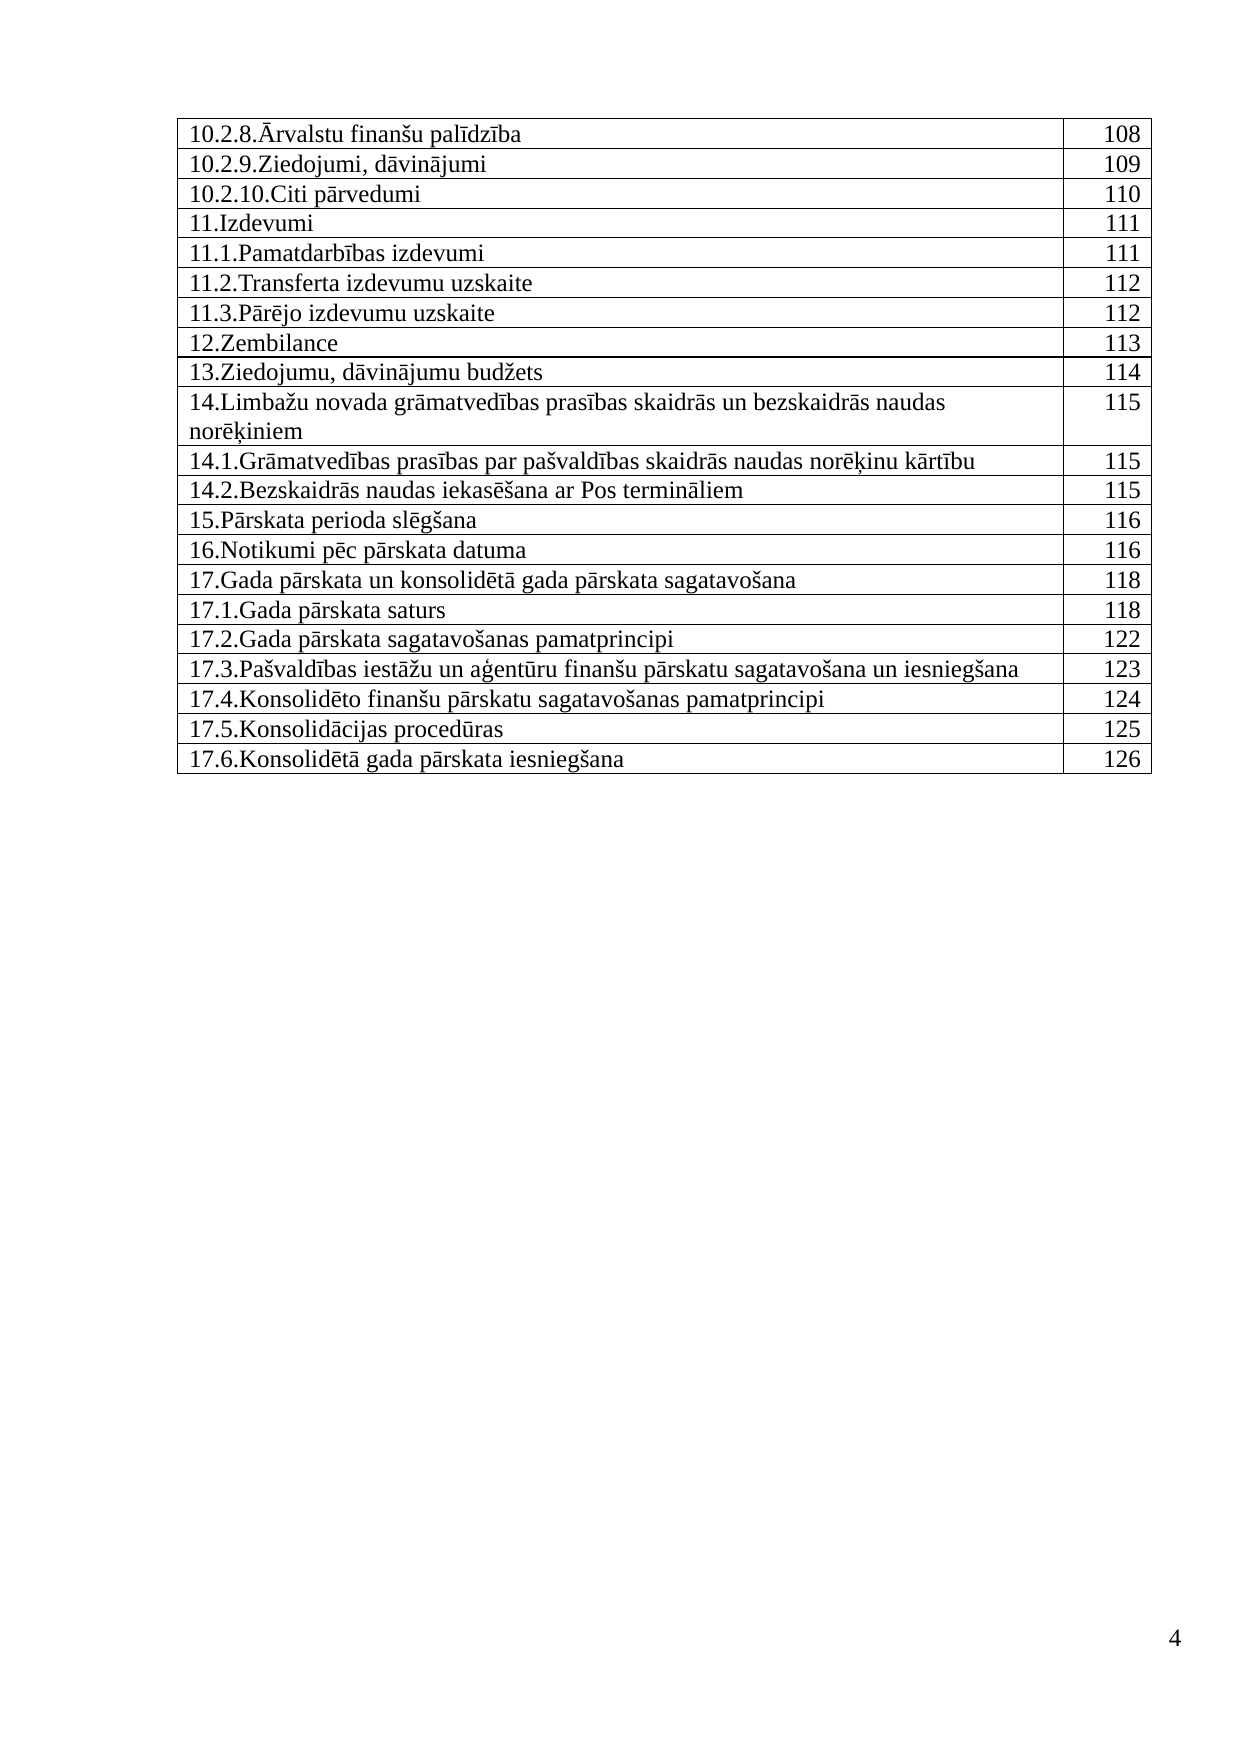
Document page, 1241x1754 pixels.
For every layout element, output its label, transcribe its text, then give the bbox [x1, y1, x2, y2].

table_cell 111 [1064, 238, 1151, 267]
table_cell 11.Izdevumi [178, 209, 1063, 237]
table_cell 112 [1064, 268, 1151, 297]
table_cell 125 [1064, 714, 1151, 743]
table_cell 13.Ziedojumu, dāvinājumu budžets [178, 358, 1063, 386]
table_cell 17.Gada pārskata un konsolidētā gada pārskata sagatavošana [178, 565, 1063, 594]
table_cell 16.Notikumi pēc pārskata datuma [178, 535, 1063, 564]
table_cell 17.1.Gada pārskata saturs [178, 595, 1063, 623]
table_cell 14.1.Grāmatvedības prasības par pašvaldības skaidrās naudas norēķinu kārtību [178, 446, 1063, 474]
table_cell 113 [1064, 328, 1151, 356]
table_cell 124 [1064, 684, 1151, 713]
table_cell 17.4.Konsolidēto finanšu pārskatu sagatavošanas pamatprincipi [178, 684, 1063, 713]
table_cell 17.6.Konsolidētā gada pārskata iesniegšana [178, 744, 1063, 772]
table_cell 115 [1064, 476, 1151, 504]
table_cell 116 [1064, 505, 1151, 534]
table_cell 122 [1064, 625, 1151, 653]
table_cell 10.2.9.Ziedojumi, dāvinājumi [178, 149, 1063, 178]
table_cell 111 [1064, 209, 1151, 237]
table_cell 109 [1064, 149, 1151, 178]
table_cell 11.2.Transferta izdevumu uzskaite [178, 268, 1063, 297]
table_cell 116 [1064, 535, 1151, 564]
table_cell 15.Pārskata perioda slēgšana [178, 505, 1063, 534]
table_cell 11.1.Pamatdarbības izdevumi [178, 238, 1063, 267]
table_cell 118 [1064, 595, 1151, 623]
table_cell 17.3.Pašvaldības iestāžu un aģentūru finanšu pārskatu sagatavošana un iesniegšana [178, 654, 1063, 683]
table_cell 12.Zembilance [178, 328, 1063, 356]
table_cell 10.2.10.Citi pārvedumi [178, 179, 1063, 207]
table_cell 17.5.Konsolidācijas procedūras [178, 714, 1063, 743]
table_cell 110 [1064, 179, 1151, 207]
table_cell 123 [1064, 654, 1151, 683]
table_cell 14.2.Bezskaidrās naudas iekasēšana ar Pos termināliem [178, 476, 1063, 504]
table_cell 115 [1064, 387, 1151, 445]
table_cell 118 [1064, 565, 1151, 594]
table_cell 115 [1064, 446, 1151, 474]
table_cell 10.2.8.Ārvalstu finanšu palīdzība [178, 119, 1063, 148]
table_cell 114 [1064, 358, 1151, 386]
table_cell 112 [1064, 298, 1151, 327]
table_cell 11.3.Pārējo izdevumu uzskaite [178, 298, 1063, 327]
table_cell 17.2.Gada pārskata sagatavošanas pamatprincipi [178, 625, 1063, 653]
table_cell 108 [1064, 119, 1151, 148]
table_cell 126 [1064, 744, 1151, 772]
table_cell 14.Limbažu novada grāmatvedības prasības skaidrās un bezskaidrās naudas norēķiniem [178, 387, 1063, 445]
